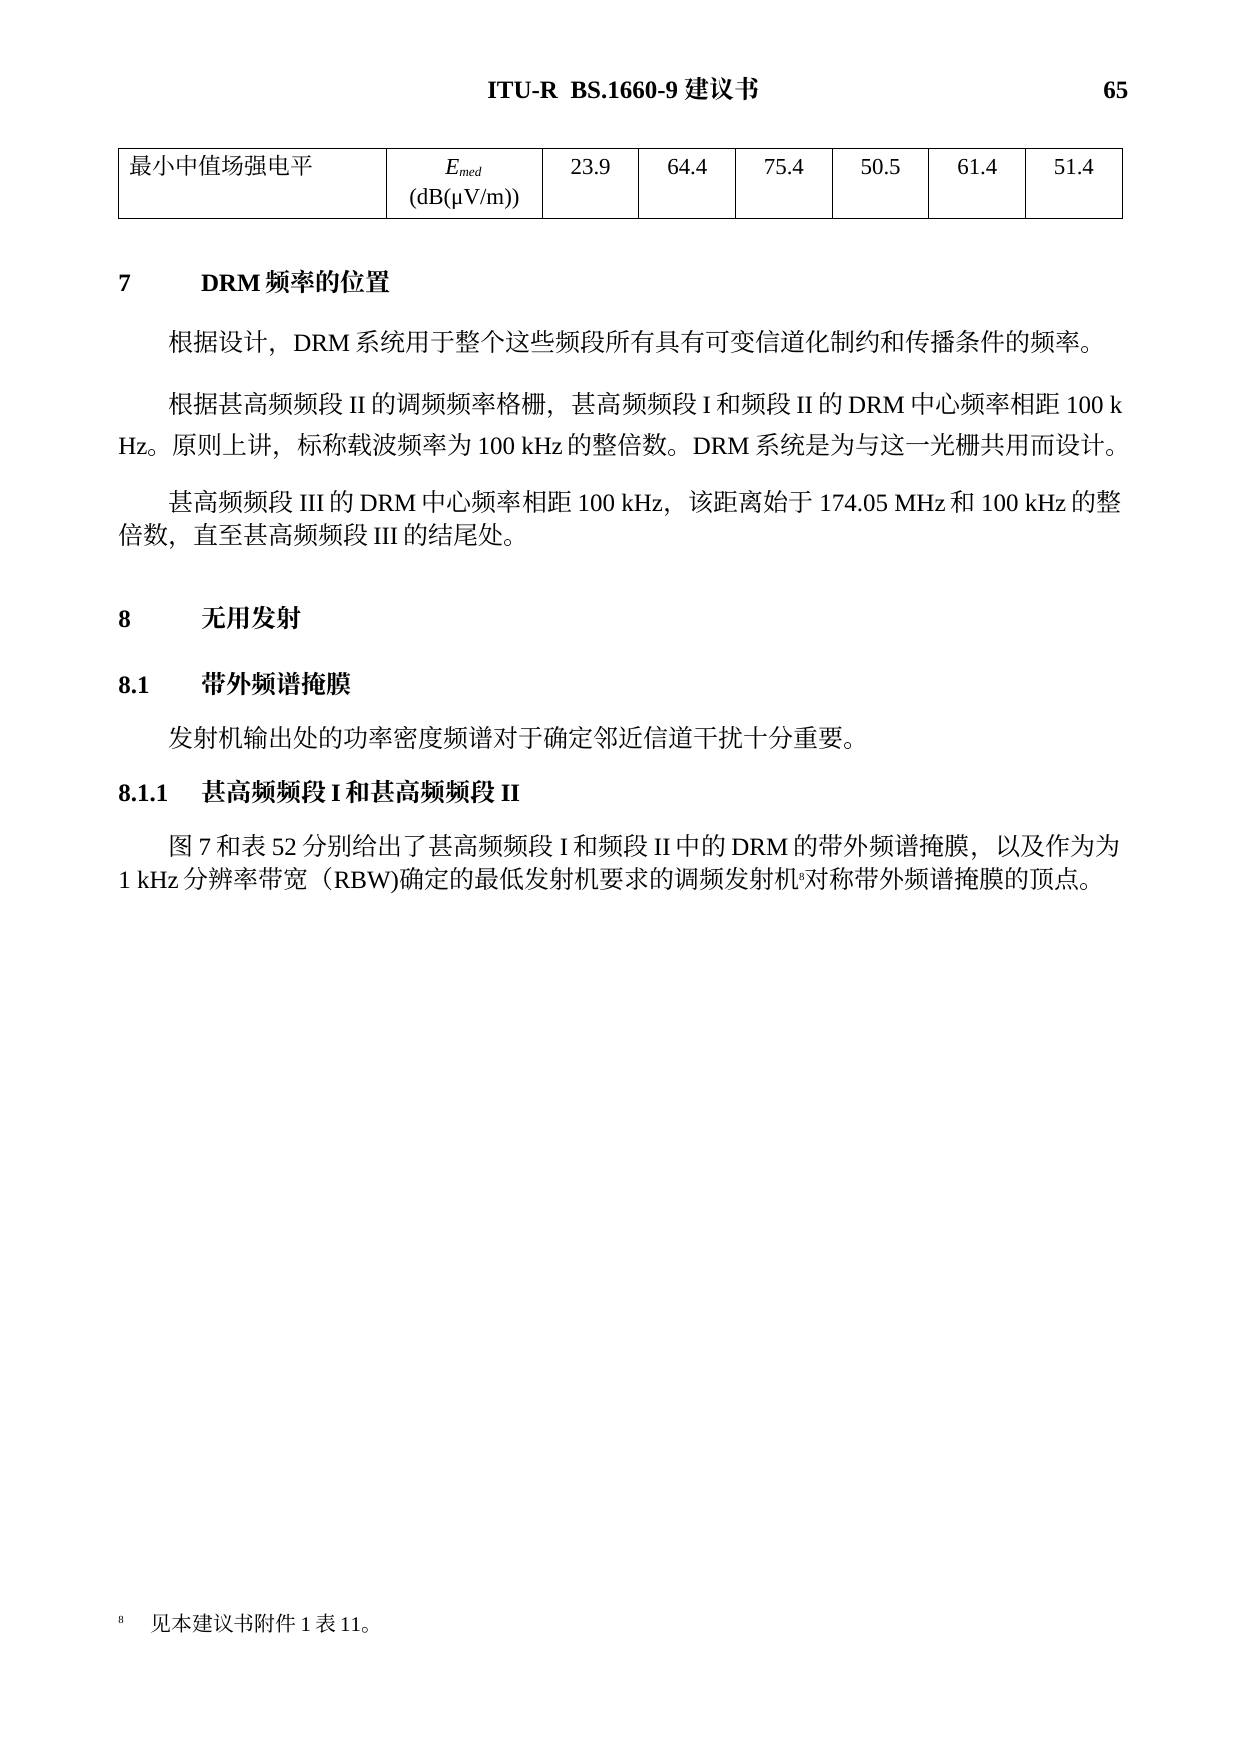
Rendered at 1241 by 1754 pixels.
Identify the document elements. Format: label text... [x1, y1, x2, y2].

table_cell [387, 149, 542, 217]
text 发射机输出处的功率密度频谱对于确定邻近信道干扰十分重要。 [118, 724, 1122, 753]
text 根据设计，DRM系统用于整个这些频段所有具有可变信道化制约和传播条件的频率。 [118, 322, 1122, 358]
text 图7和表52分别给出了甚高频频段I和频段II中的DRM的带外频谱掩膜，以及作为为1 kHz分辨率带宽（RBW)确定的最低发射机要求的调频发射机对称带外频谱掩膜的顶点。 [118, 832, 1122, 893]
text 根据甚高频频段II的调频频率格栅，甚高频频段I和频段II的DRM中心频率相距100 kHz。原则上讲，标称载波频率为100 kHz的整倍数。DRM系统是为与这一光栅共用而设计。 [118, 384, 1122, 462]
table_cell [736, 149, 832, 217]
subtitle 8 无用发射 [118, 604, 1122, 633]
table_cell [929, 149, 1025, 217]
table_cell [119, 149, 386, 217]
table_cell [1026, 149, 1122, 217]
subtitle 8.1 带外频谱掩膜 [118, 670, 1122, 699]
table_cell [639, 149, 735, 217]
text 甚高频频段III的DRM中心频率相距100 kHz，该距离始于174.05 MHz和100 kHz的整倍数，直至甚高频频段III的结尾处。 [118, 488, 1122, 549]
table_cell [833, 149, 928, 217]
subtitle 8.1.1 甚高频频段I和甚高频频段II [118, 778, 1122, 807]
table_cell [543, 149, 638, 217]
subtitle 7 DRM频率的位置 [118, 268, 1122, 297]
